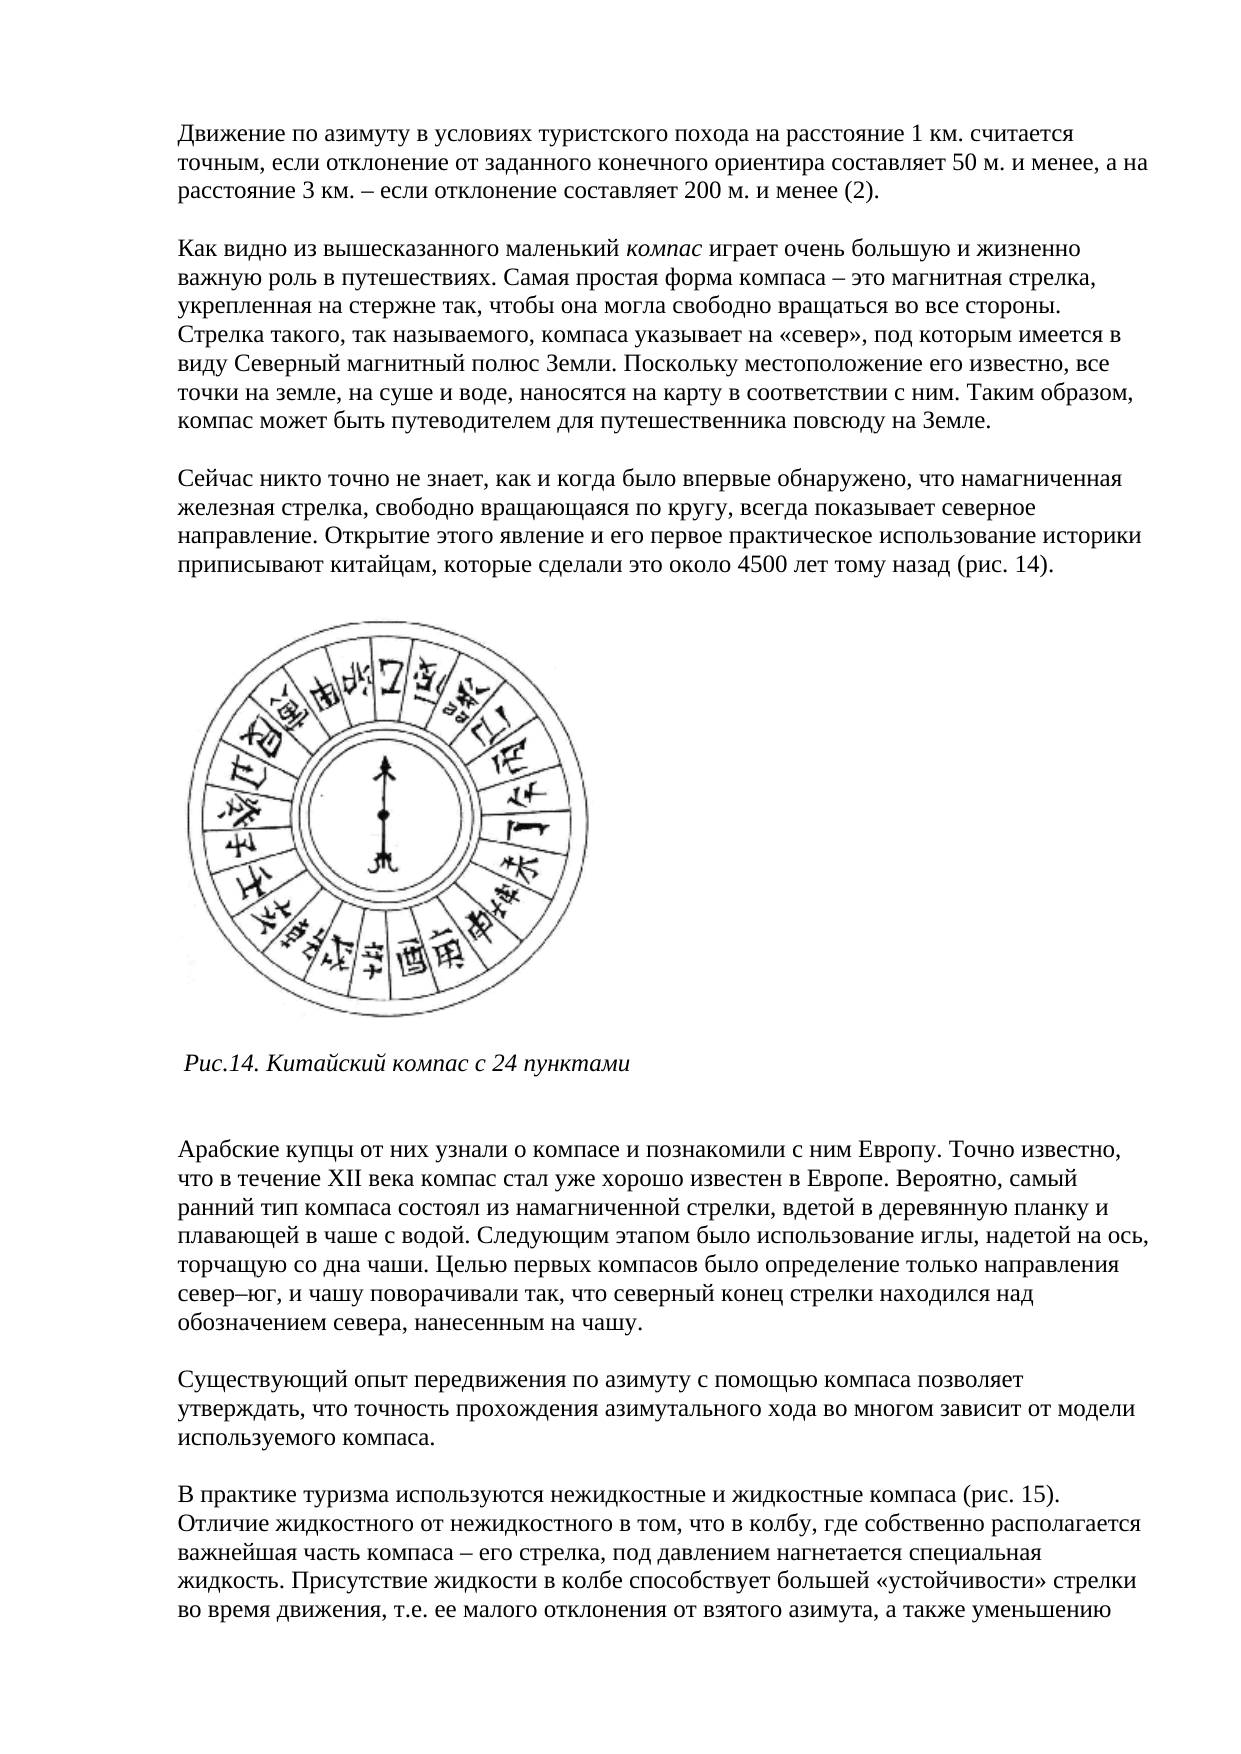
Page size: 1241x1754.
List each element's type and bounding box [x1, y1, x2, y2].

text [177, 118, 1152, 1623]
picture [177, 606, 603, 1019]
